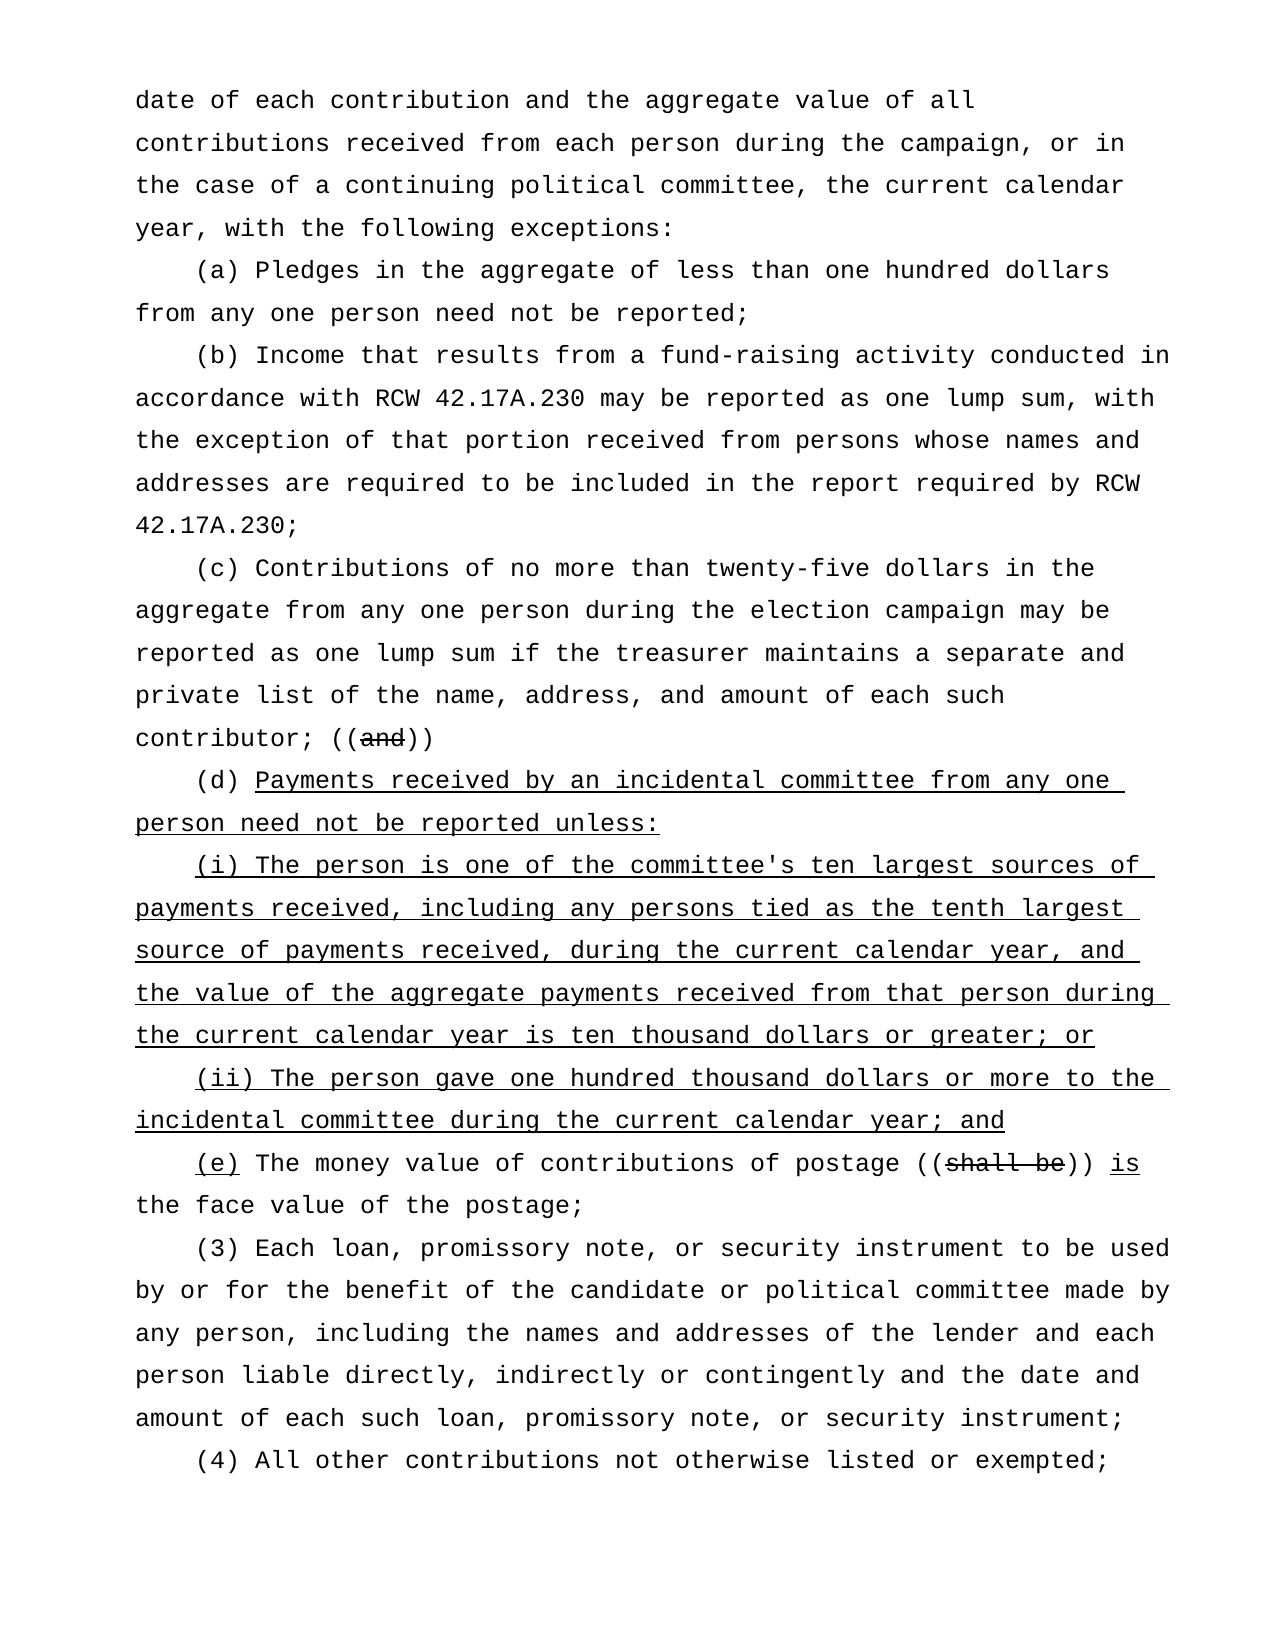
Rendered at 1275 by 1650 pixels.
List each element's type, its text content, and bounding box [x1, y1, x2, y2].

text (a) Pledges in the aggregate of less than one hundred dollars from any one person need not be reported; [135, 245, 1170, 330]
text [135, 75, 1170, 245]
text (b) Income that results from a fund-raising activity conducted in accordance with RCW 42.17A.230 may be reported as one lump sum, with the exception of that portion received from persons whose names and addresses are required to be included in the report required by RCW 42.17A.230; [135, 330, 1170, 542]
text (4) All other contributions not otherwise listed or exempted; [135, 1435, 1170, 1477]
text (i) The person is one of the committee's ten largest sources of payments received, including any persons tied as the tenth largest source of payments received, during the current calendar year, and the value of the aggregate payments received from that person during the current calendar year is ten thousand dollars or greater; or [135, 1005, 1170, 1052]
text (c) Contributions of no more than twenty-five dollars in the aggregate from any one person during the election campaign may be reported as one lump sum if the treasurer maintains a separate and private list of the name, address, and amount of each such contributor; ((and)) [135, 542, 1170, 755]
text (ii) The person gave one hundred thousand dollars or more to the incidental committee during the current calendar year; and [135, 1052, 1170, 1137]
text (e) The money value of contributions of postage ((shall be)) is the face value of the postage; [135, 1137, 1170, 1222]
text (3) Each loan, promissory note, or security instrument to be used by or for the benefit of the candidate or political committee made by any person, including the names and addresses of the lender and each person liable directly, indirectly or contingently and the date and amount of each such loan, promissory note, or security instrument; [135, 1222, 1170, 1435]
text (i) The person is one of the committee's ten largest sources of payments received, including any persons tied as the tenth largest source of payments received, during the current calendar year, and the value of the aggregate payments received from that person during the current calendar year is ten thousand dollars or greater; or [135, 840, 1170, 1004]
text (d) Payments received by an incidental committee from any one person need not be reported unless: [135, 755, 1170, 840]
